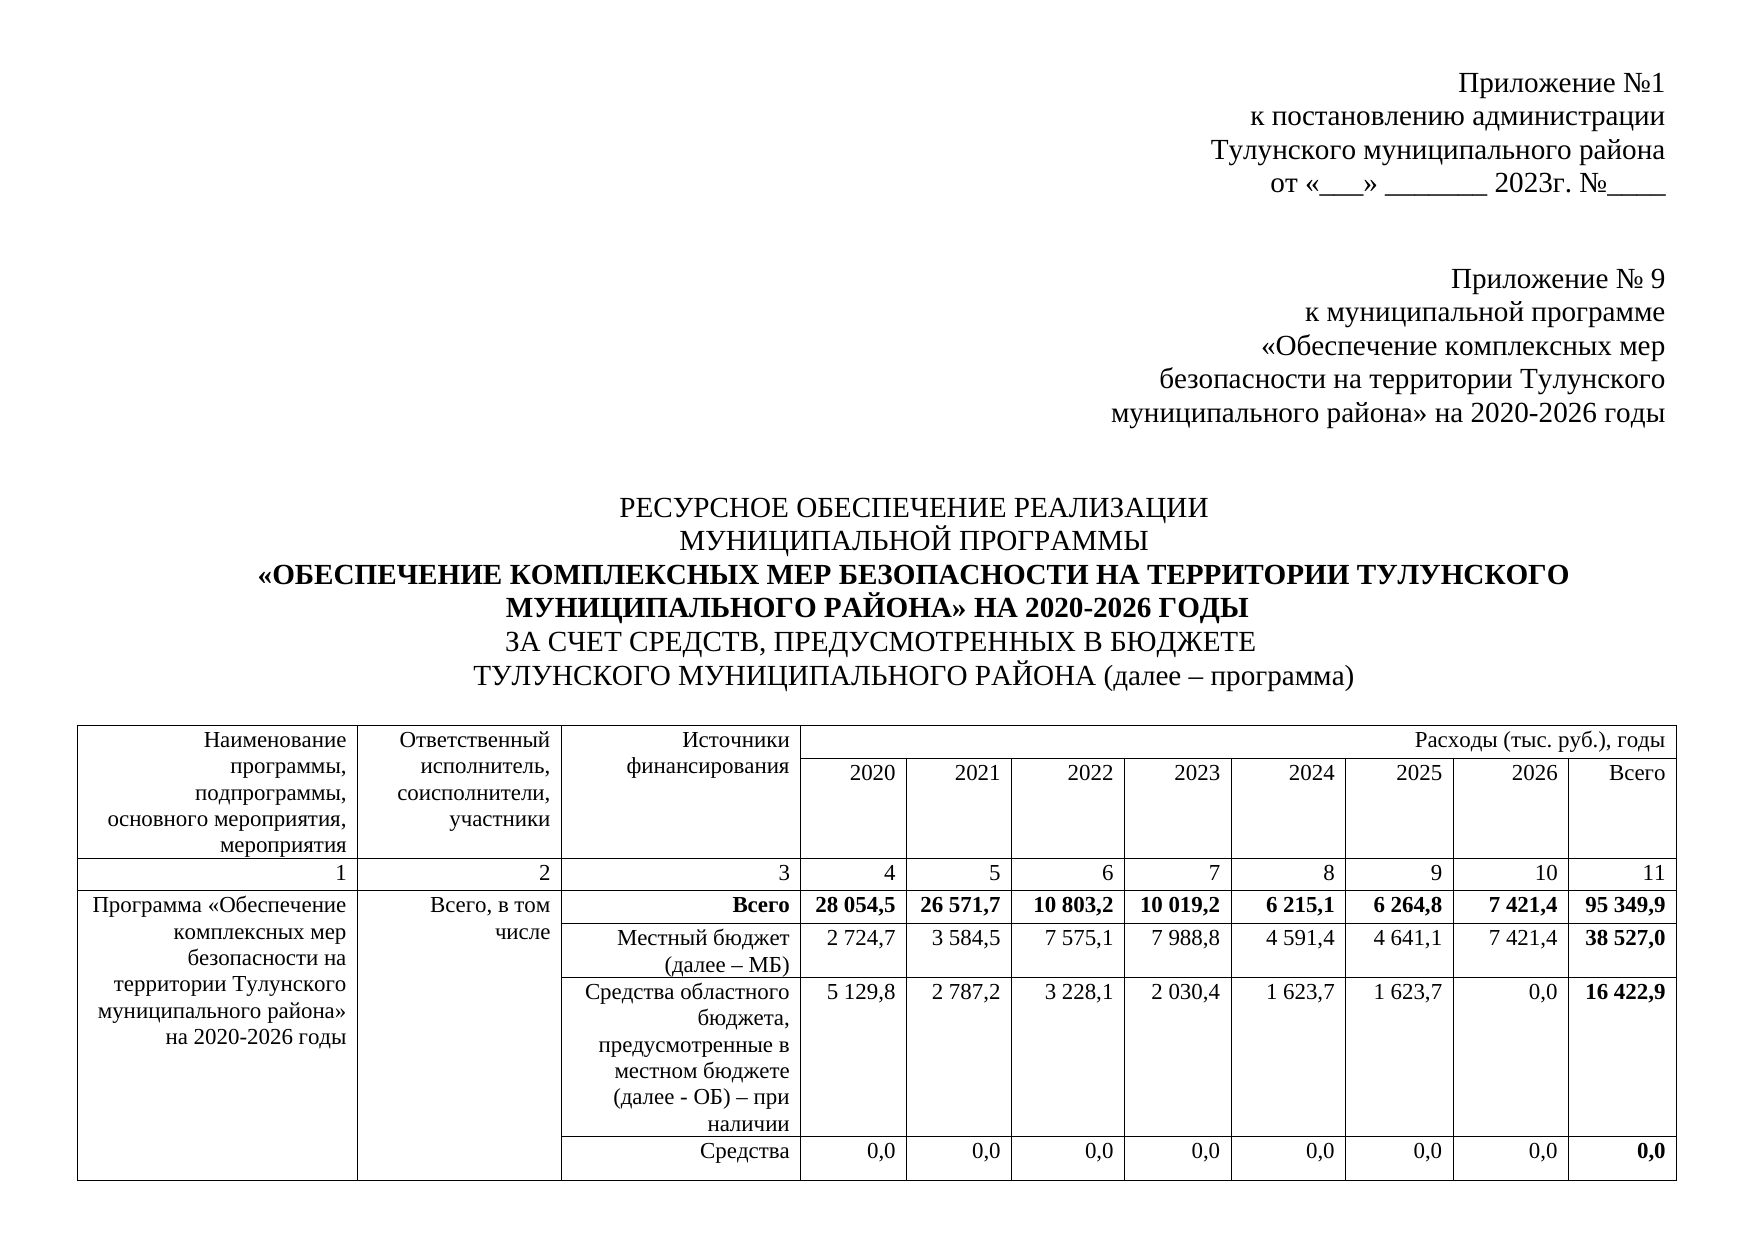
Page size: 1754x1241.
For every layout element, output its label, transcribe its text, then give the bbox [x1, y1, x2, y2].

table_cell 0,0 [1346, 1137, 1453, 1180]
table_cell Местный бюджет (далее – МБ) [562, 924, 800, 977]
table_cell 2021 [907, 759, 1011, 858]
table_cell 4 641,1 [1346, 924, 1453, 977]
table_cell 7 575,1 [1012, 924, 1124, 977]
table_cell 26 571,7 [907, 891, 1011, 923]
table_cell 10 019,2 [1125, 891, 1231, 923]
text «ОБЕСПЕЧЕНИЕ КОМПЛЕКСНЫХ МЕР БЕЗОПАСНОСТИ НА ТЕРРИТОРИИ ТУЛУНСКОГО МУНИЦИПАЛЬНОГО РАЙОНА» на 2020-2026 годы ЗА СЧЕТ СРЕДСТВ, ПРЕДУСМОТРЕННЫХ В БЮДЖЕТЕ [89, 557, 1665, 658]
table_cell Программа «Обеспечение комплексных мер безопасности на территории Тулунского муниципального района» на 2020-2026 годы [78, 891, 357, 1180]
text ТУЛУНСКОГО МУНИЦИПАЛЬНОГО РАЙОНА (далее – программа) [89, 658, 1665, 691]
table_cell 2023 [1125, 759, 1231, 858]
text Приложение № 9 [89, 261, 1665, 294]
table_cell 2 [358, 859, 561, 890]
table_cell 10 [1454, 859, 1568, 890]
table_cell 2 724,7 [801, 924, 906, 977]
text Тулунского муниципального района [89, 132, 1665, 166]
table_cell 0,0 [907, 1137, 1011, 1180]
table_cell 95 349,9 [1569, 891, 1676, 923]
table_cell 1 623,7 [1346, 978, 1453, 1136]
table_cell 10 803,2 [1012, 891, 1124, 923]
table_cell 7 421,4 [1454, 924, 1568, 977]
table_cell 0,0 [801, 1137, 906, 1180]
table_cell 5 [907, 859, 1011, 890]
table_cell 6 264,8 [1346, 891, 1453, 923]
text к постановлению администрации [89, 98, 1665, 132]
table_cell 4 591,4 [1232, 924, 1345, 977]
table_cell Всего [1569, 759, 1676, 858]
table_header Источники финансирования [562, 726, 800, 858]
table_cell 6 [1012, 859, 1124, 890]
table_cell 0,0 [1454, 978, 1568, 1136]
table_cell 3 [562, 859, 800, 890]
table_header Наименование программы, подпрограммы, основного мероприятия, мероприятия [78, 726, 357, 858]
table_cell 7 988,8 [1125, 924, 1231, 977]
table_cell 7 421,4 [1454, 891, 1568, 923]
table_cell 1 [78, 859, 357, 890]
text муниципального района» на 2020-2026 годы [89, 395, 1665, 490]
table_cell 38 527,0 [1569, 924, 1676, 977]
table_cell Средства областного бюджета, предусмотренные в местном бюджете (далее - ОБ) – при наличии [562, 978, 800, 1136]
table_cell 16 422,9 [1569, 978, 1676, 1136]
text РЕСУРСНОЕ ОБЕСПЕЧЕНИЕ РЕАЛИЗАЦИИ [89, 490, 1665, 523]
table_cell 2024 [1232, 759, 1345, 858]
table_cell 7 [1125, 859, 1231, 890]
text безопасности на территории Тулунского [89, 361, 1665, 395]
table_cell 2 030,4 [1125, 978, 1231, 1136]
table_cell 2022 [1012, 759, 1124, 858]
text «Обеспечение комплексных мер [89, 328, 1665, 361]
table_cell 0,0 [1232, 1137, 1345, 1180]
table_cell 0,0 [1125, 1137, 1231, 1180]
table_cell 6 215,1 [1232, 891, 1345, 923]
table_cell 9 [1346, 859, 1453, 890]
table_cell 0,0 [1569, 1137, 1676, 1180]
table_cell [562, 1137, 800, 1180]
table_cell 11 [1569, 859, 1676, 890]
text МУНИЦИПАЛЬНОЙ ПРОГРАММЫ [89, 523, 1665, 557]
text от «___» _______ 2023г. №____ [89, 166, 1665, 199]
table_cell 8 [1232, 859, 1345, 890]
table_cell Всего, в том числе [358, 891, 561, 1180]
table_cell 2020 [801, 759, 906, 858]
table_cell 1 623,7 [1232, 978, 1345, 1136]
table_cell 2025 [1346, 759, 1453, 858]
table_cell 3 228,1 [1012, 978, 1124, 1136]
table_cell 2 787,2 [907, 978, 1011, 1136]
table_header Расходы (тыс. руб.), годы [801, 726, 1676, 758]
text к муниципальной программе [89, 294, 1665, 328]
table_cell 0,0 [1454, 1137, 1568, 1180]
table_cell 0,0 [1012, 1137, 1124, 1180]
table_cell 28 054,5 [801, 891, 906, 923]
table_cell 2026 [1454, 759, 1568, 858]
text Приложение №1 [89, 65, 1665, 98]
table_header Ответственный исполнитель, соисполнители, участники [358, 726, 561, 858]
table_cell Всего [562, 891, 800, 923]
table_cell 5 129,8 [801, 978, 906, 1136]
table_cell 3 584,5 [907, 924, 1011, 977]
table_cell 4 [801, 859, 906, 890]
